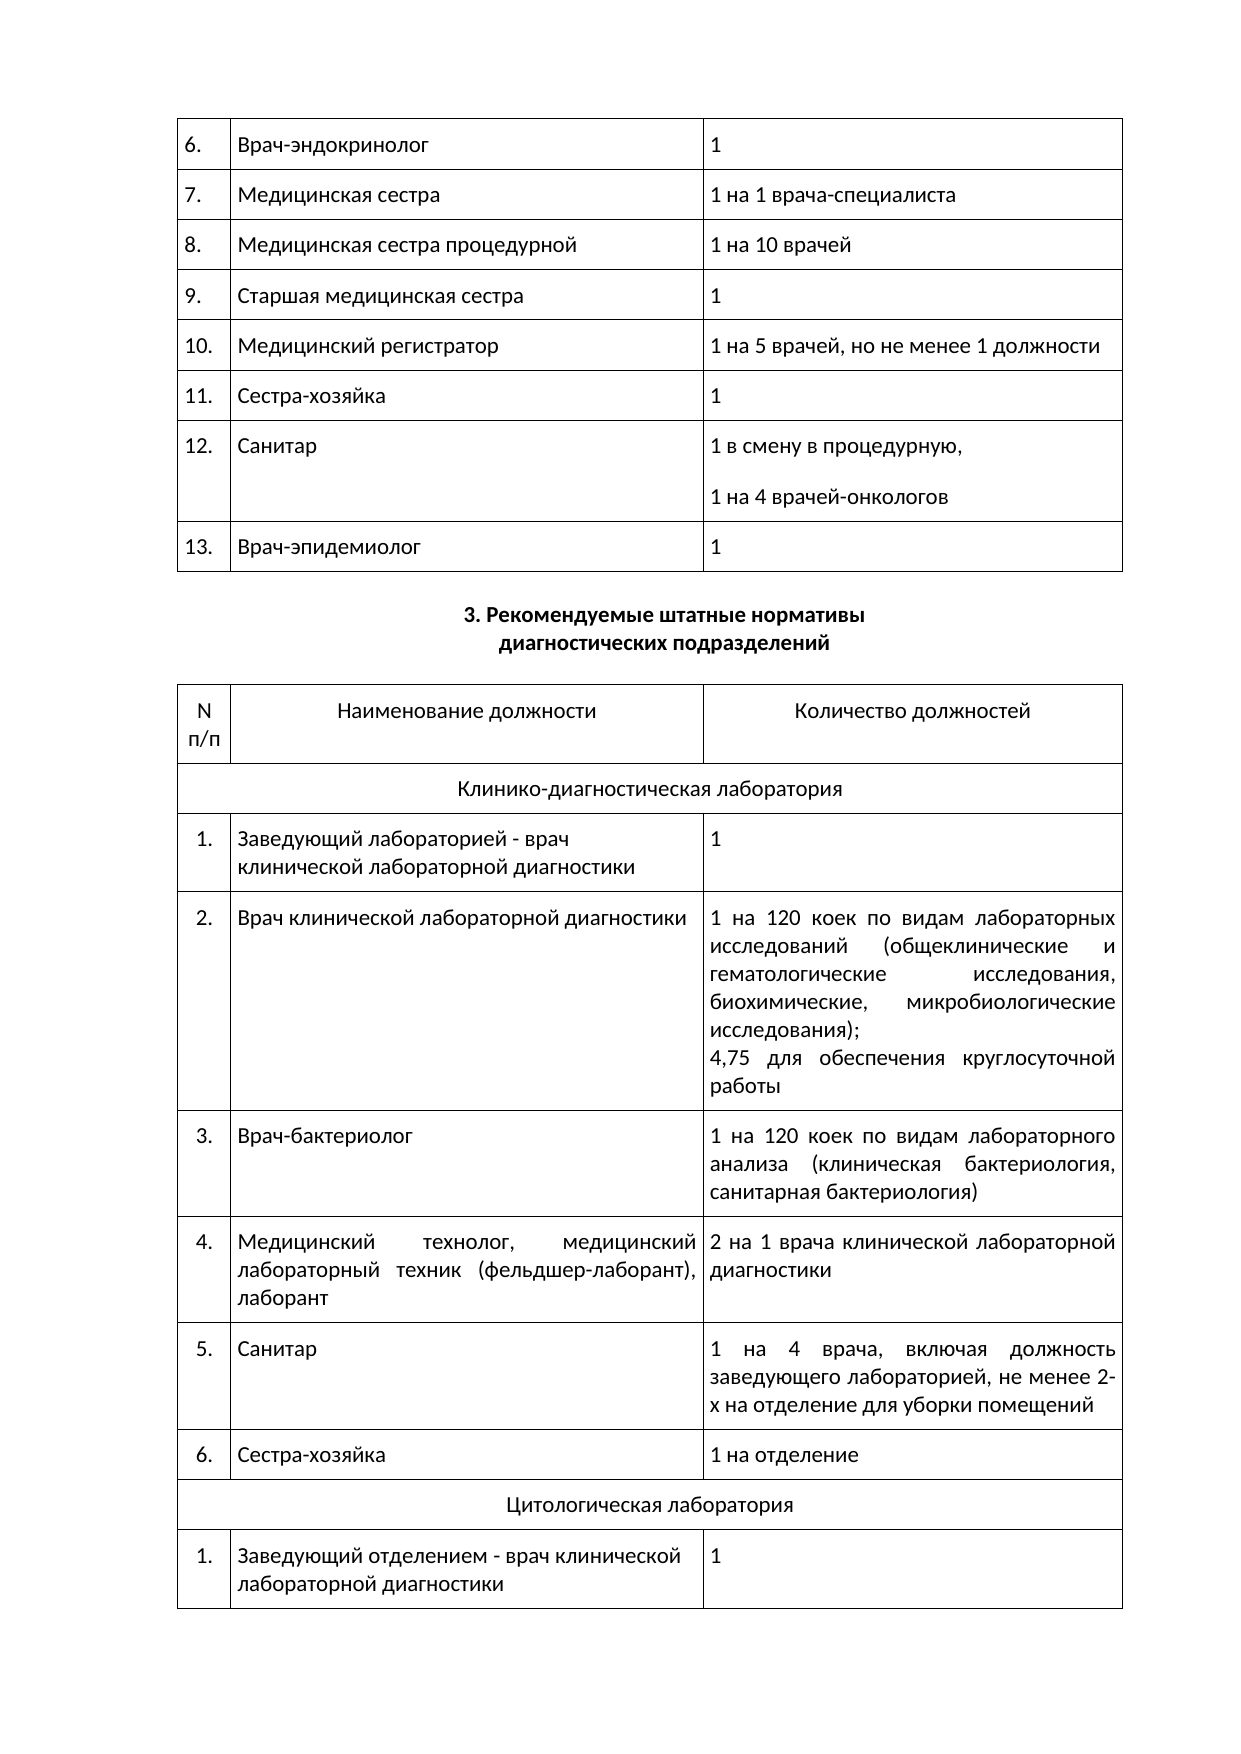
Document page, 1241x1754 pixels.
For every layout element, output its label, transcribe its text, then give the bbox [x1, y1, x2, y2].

table_cell 1. [178, 814, 230, 891]
table_header Наименование должности [231, 685, 703, 762]
table_cell 13. [178, 522, 230, 571]
table_cell 9. [178, 270, 230, 319]
table_cell 1 [704, 371, 1122, 420]
table_cell 12. [178, 421, 230, 521]
table_cell 1 на отделение [704, 1430, 1122, 1479]
table_cell Старшая медицинская сестра [231, 270, 703, 319]
table_cell Санитар [231, 421, 703, 521]
table_cell 1 [704, 1530, 1122, 1607]
table_cell 3. [178, 1111, 230, 1216]
table_cell Заведующий отделением - врач клинической лабораторной диагностики [231, 1530, 703, 1607]
table_cell 1 на 4 врачей-онкологов [704, 470, 1122, 521]
table_cell 5. [178, 1323, 230, 1428]
table_cell 1 на 4 врача, включая должность заведующего лабораторией, не менее 2-х на отделение для уборки помещений [704, 1323, 1122, 1428]
table_header N п/п [178, 685, 230, 762]
table_cell Медицинская сестра [231, 170, 703, 219]
table_header Количество должностей [704, 685, 1122, 762]
title диагностических подразделений [177, 628, 1152, 656]
table_cell 6. [178, 1430, 230, 1479]
title 3. Рекомендуемые штатные нормативы [177, 600, 1152, 628]
table_cell Медицинская сестра процедурной [231, 220, 703, 269]
table_cell 1 на 5 врачей, но не менее 1 должности [704, 320, 1122, 370]
table_cell Сестра-хозяйка [231, 1430, 703, 1479]
table_cell 1 [704, 270, 1122, 319]
table_cell 1 на 120 коек по видам лабораторных исследований (общеклинические и гематологические исследования, биохимические, микробиологические исследования); 4,75 для обеспечения круглосуточной работы [704, 892, 1122, 1109]
table_cell 4. [178, 1217, 230, 1322]
table_cell 1 [704, 119, 1122, 168]
table_cell Заведующий лабораторией - врач клинической лабораторной диагностики [231, 814, 703, 891]
table_cell 1 [704, 814, 1122, 891]
table_cell 1 на 120 коек по видам лабораторного анализа (клиническая бактериология, санитарная бактериология) [704, 1111, 1122, 1216]
table_cell 1 в смену в процедурную, [704, 421, 1122, 470]
table_cell Медицинский регистратор [231, 320, 703, 370]
table_cell 7. [178, 170, 230, 219]
table_cell 1 [704, 522, 1122, 571]
table_cell 8. [178, 220, 230, 269]
table_cell 1 на 10 врачей [704, 220, 1122, 269]
table_cell Медицинский технолог, медицинский лабораторный техник (фельдшер-лаборант), лаборант [231, 1217, 703, 1322]
table_cell 2 на 1 врача клинической лабораторной диагностики [704, 1217, 1122, 1322]
table_cell 1 на 1 врача-специалиста [704, 170, 1122, 219]
table_cell 11. [178, 371, 230, 420]
table_cell Врач-эндокринолог [231, 119, 703, 168]
table_cell Врач клинической лабораторной диагностики [231, 892, 703, 1109]
table_cell Клинико-диагностическая лаборатория [178, 764, 1122, 813]
table_cell 2. [178, 892, 230, 1109]
table_cell 10. [178, 320, 230, 370]
table_cell Врач-бактериолог [231, 1111, 703, 1216]
table_cell 1. [178, 1530, 230, 1607]
table_cell Сестра-хозяйка [231, 371, 703, 420]
table_cell Врач-эпидемиолог [231, 522, 703, 571]
table_cell 6. [178, 119, 230, 168]
table_cell Санитар [231, 1323, 703, 1428]
table_cell Цитологическая лаборатория [178, 1480, 1122, 1529]
